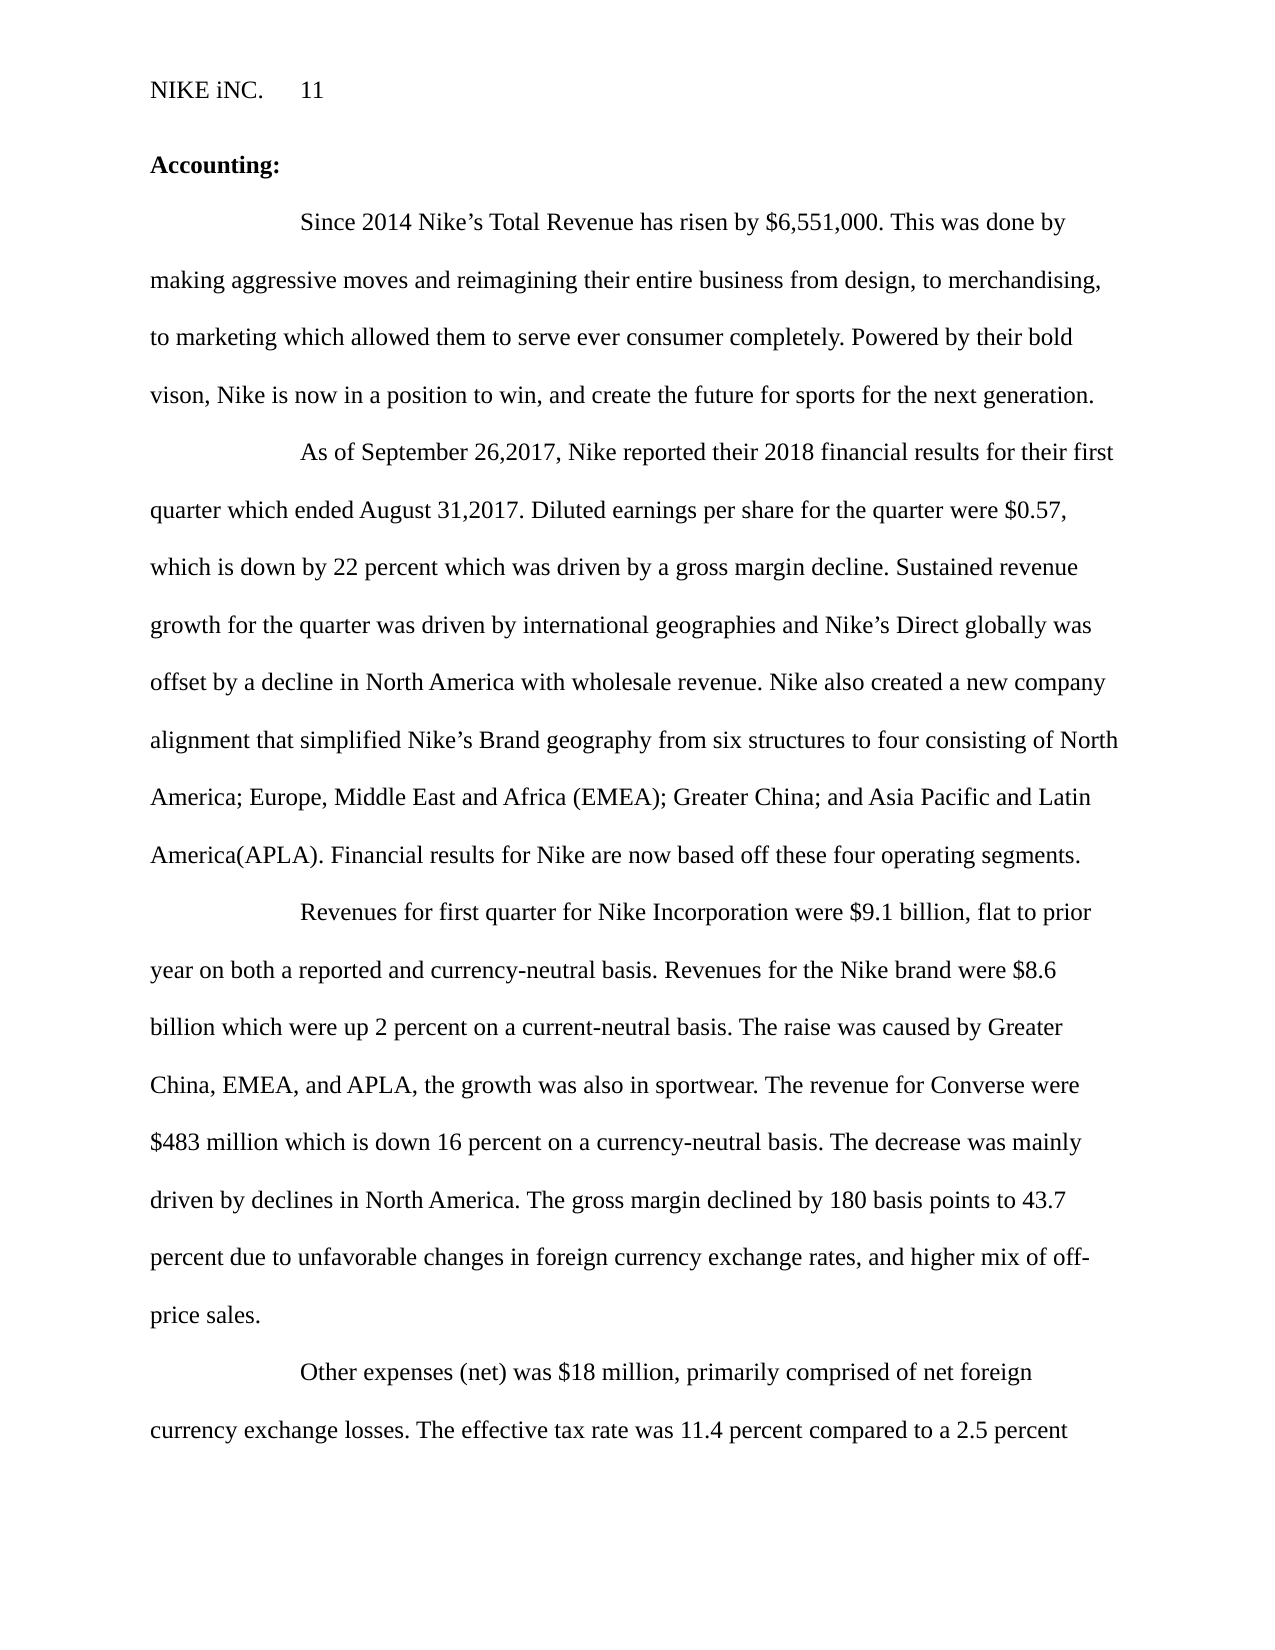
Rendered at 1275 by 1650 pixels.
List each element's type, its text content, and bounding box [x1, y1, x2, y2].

text Since 2014 Nike’s Total Revenue has risen by $6,551,000. This was done by making aggressive moves and reimagining their entire business from design, to merchandising, to marketing which allowed them to serve ever consumer completely. Powered by their bold vison, Nike is now in a position to win, and create the future for sports for the next generation. [150, 207, 1125, 409]
text As of September 26,2017, Nike reported their 2018 financial results for their first quarter which ended August 31,2017. Diluted earnings per share for the quarter were $0.57, which is down by 22 percent which was driven by a gross margin decline. Sustained revenue growth for the quarter was driven by international geographies and Nike’s Direct globally was offset by a decline in North America with wholesale revenue. Nike also created a new company alignment that simplified Nike’s Brand geography from six structures to four consisting of North America; Europe, Middle East and Africa (EMEA); Greater China; and Asia Pacific and Latin America(APLA). Financial results for Nike are now based off these four operating segments. [150, 437, 1125, 869]
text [150, 1357, 1125, 1444]
text Accounting: [150, 150, 1125, 179]
text Revenues for first quarter for Nike Incorporation were $9.1 billion, flat to prior year on both a reported and currency-neutral basis. Revenues for the Nike brand were $8.6 billion which were up 2 percent on a current-neutral basis. The raise was caused by Greater China, EMEA, and APLA, the growth was also in sportwear. The revenue for Converse were $483 million which is down 16 percent on a currency-neutral basis. The decrease was mainly driven by declines in North America. The gross margin declined by 180 basis points to 43.7 percent due to unfavorable changes in foreign currency exchange rates, and higher mix of off-price sales. [150, 897, 1125, 1329]
